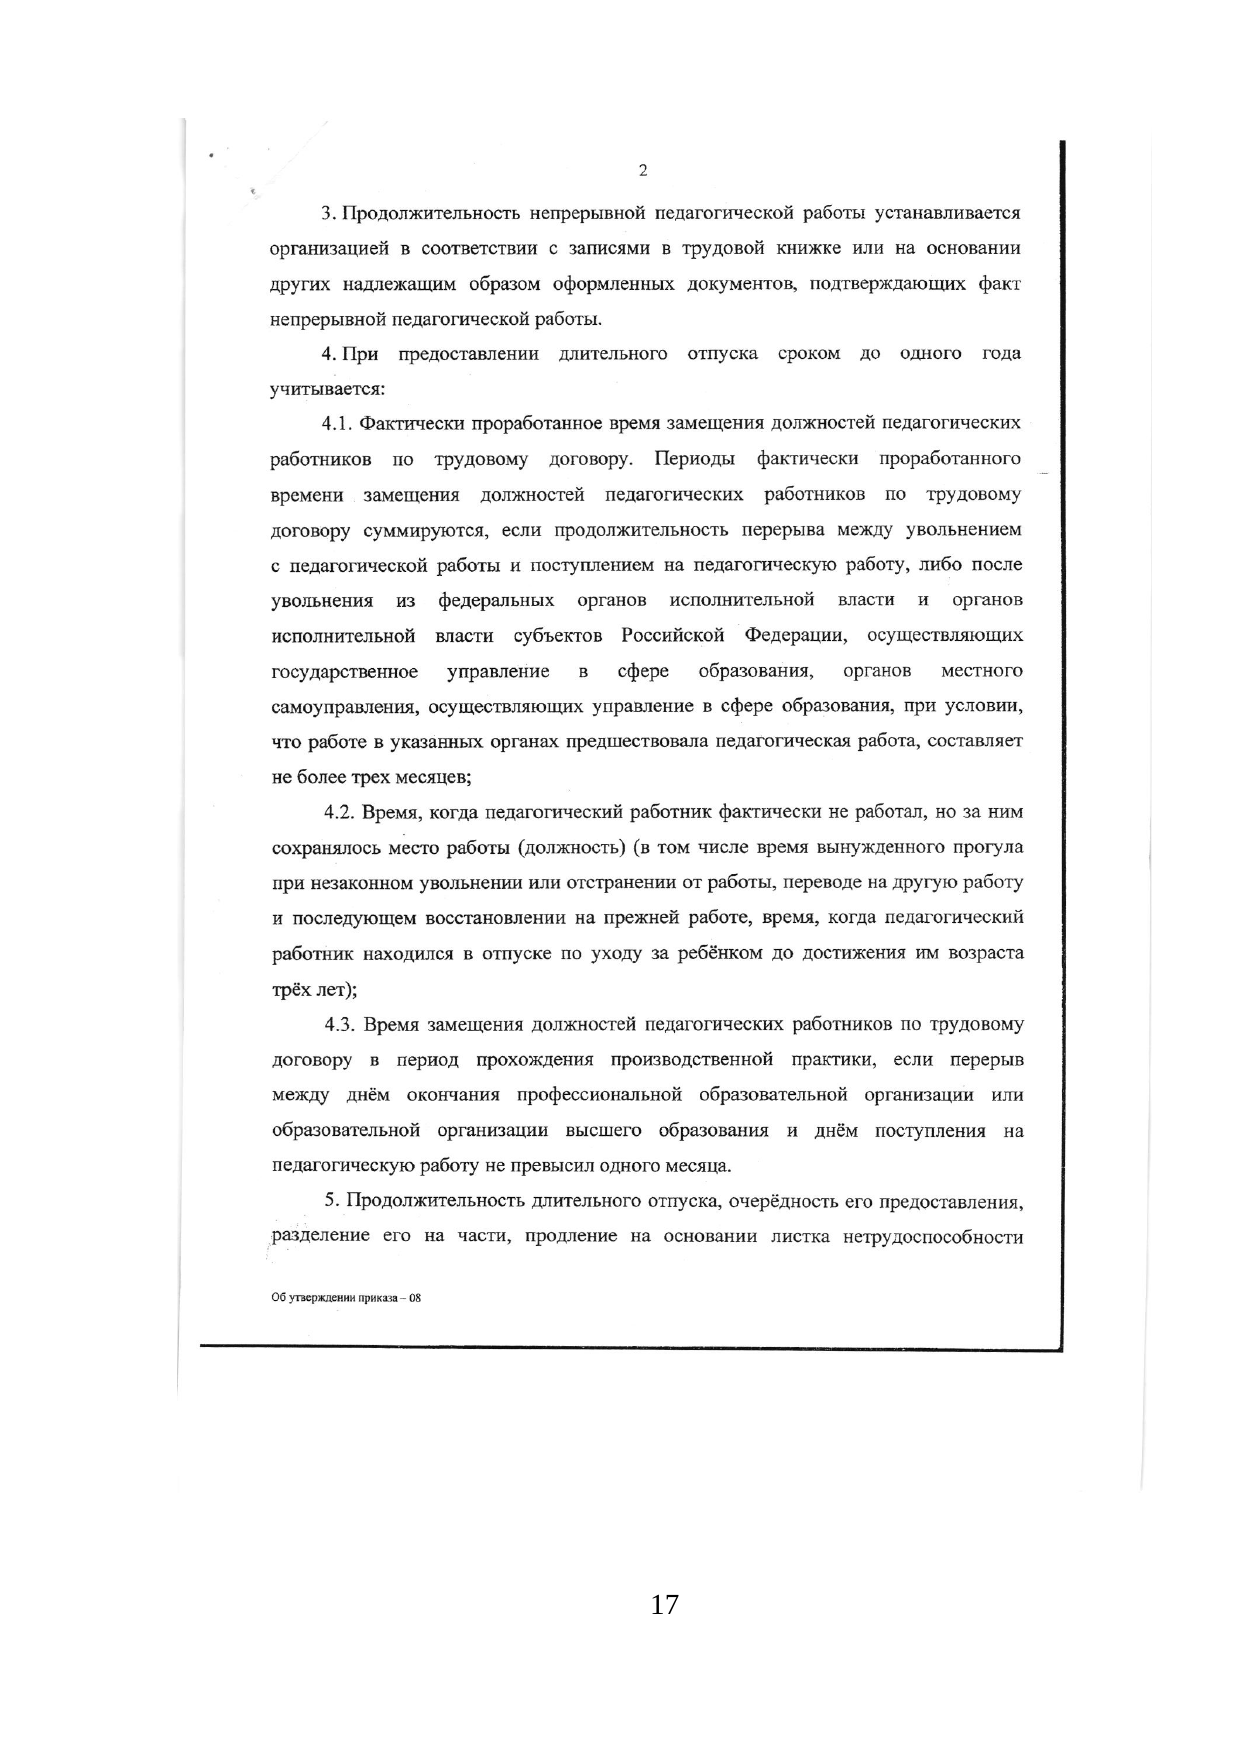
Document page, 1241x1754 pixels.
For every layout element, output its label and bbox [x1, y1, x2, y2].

picture [177, 118, 1152, 1493]
